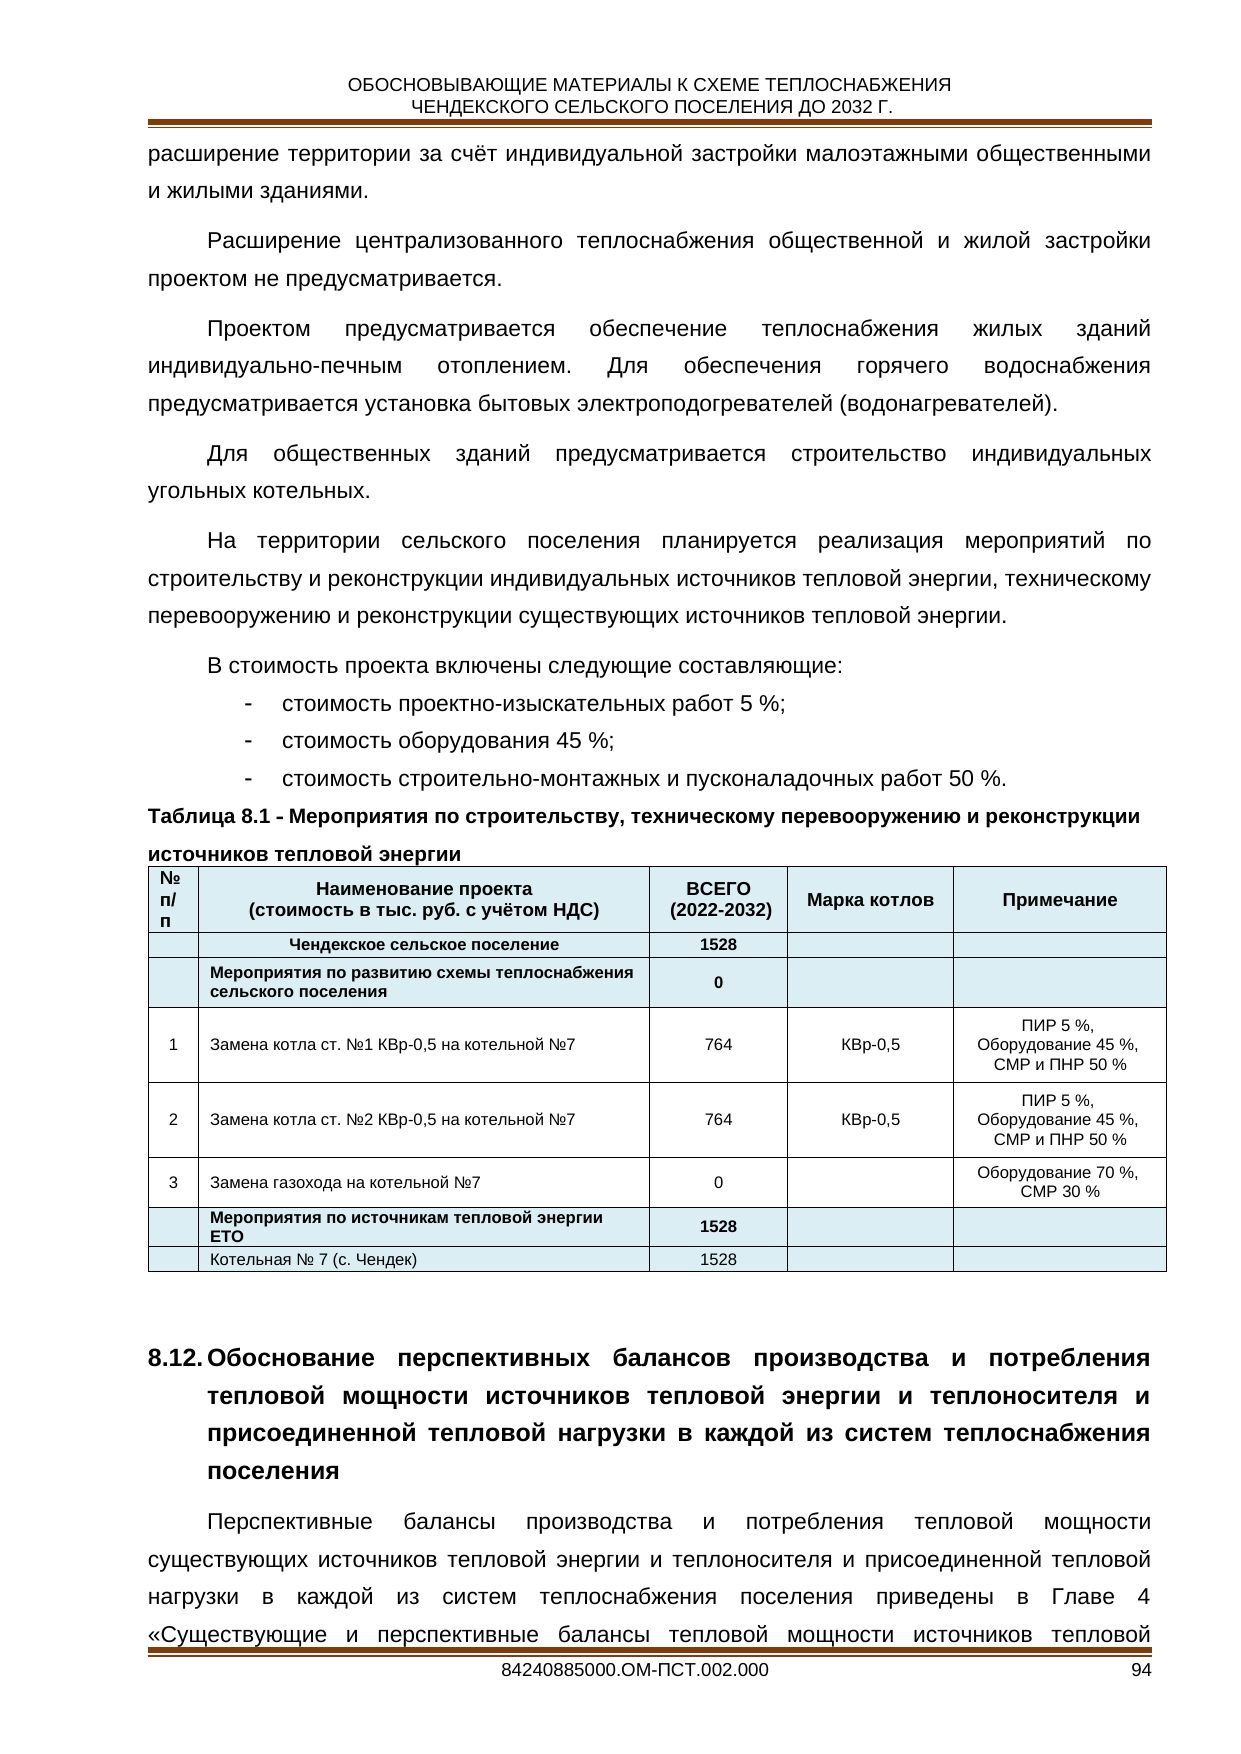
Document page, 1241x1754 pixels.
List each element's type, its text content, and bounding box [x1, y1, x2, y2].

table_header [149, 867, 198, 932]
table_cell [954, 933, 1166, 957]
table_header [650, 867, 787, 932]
list стоимость строительно-монтажных и пусконаладочных работ 50 %. [244, 753, 1152, 791]
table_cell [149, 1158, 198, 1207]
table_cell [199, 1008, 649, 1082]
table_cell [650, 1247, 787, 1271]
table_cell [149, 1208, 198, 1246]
text Таблица .1 Мероприятия по строительству, техническому перевооружению и реконструкции источников тепловой энергии [148, 791, 1152, 866]
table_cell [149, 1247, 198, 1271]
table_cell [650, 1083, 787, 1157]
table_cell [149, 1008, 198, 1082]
text В стоимость проекта включены следующие составляющие: [148, 641, 1152, 678]
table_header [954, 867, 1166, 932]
text Расширение централизованного теплоснабжения общественной и жилой застройки проектом не предусматривается. [148, 216, 1152, 291]
list стоимость оборудования 45 %; [244, 716, 1152, 753]
text На территории сельского поселения планируется реализация мероприятий по строительству и реконструкции индивидуальных источников тепловой энергии, техническому перевооружению и реконструкции существующих источников тепловой энергии. [148, 516, 1152, 628]
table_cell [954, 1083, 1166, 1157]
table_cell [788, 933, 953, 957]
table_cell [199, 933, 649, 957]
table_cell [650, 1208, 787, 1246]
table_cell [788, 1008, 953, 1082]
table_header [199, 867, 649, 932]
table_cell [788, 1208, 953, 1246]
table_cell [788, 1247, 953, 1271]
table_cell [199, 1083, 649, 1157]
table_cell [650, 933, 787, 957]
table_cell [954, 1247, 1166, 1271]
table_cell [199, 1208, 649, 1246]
list стоимость проектно-изыскательных работ 5 %; [244, 678, 1152, 716]
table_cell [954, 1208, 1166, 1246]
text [148, 1497, 1152, 1647]
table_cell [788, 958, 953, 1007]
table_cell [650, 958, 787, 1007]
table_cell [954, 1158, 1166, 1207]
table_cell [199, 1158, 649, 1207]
list Обоснование перспективных балансов производства и потребления тепловой мощности источников тепловой энергии и теплоносителя и присоединенной тепловой нагрузки в каждой из систем теплоснабжения поселения [148, 1334, 1152, 1484]
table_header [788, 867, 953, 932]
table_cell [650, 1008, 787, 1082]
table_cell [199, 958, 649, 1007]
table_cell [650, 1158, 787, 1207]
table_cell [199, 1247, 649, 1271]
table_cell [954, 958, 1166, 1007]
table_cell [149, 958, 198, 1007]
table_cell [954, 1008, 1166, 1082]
text Для общественных зданий предусматривается строительство индивидуальных угольных котельных. [148, 428, 1152, 503]
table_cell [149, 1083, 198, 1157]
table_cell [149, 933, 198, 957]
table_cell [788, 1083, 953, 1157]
text Проектом предусматривается обеспечение теплоснабжения жилых зданий индивидуально-печным отоплением. Для обеспечения горячего водоснабжения предусматривается установка бытовых электроподогревателей (водонагревателей). [148, 303, 1152, 416]
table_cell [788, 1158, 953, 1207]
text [148, 128, 1152, 203]
